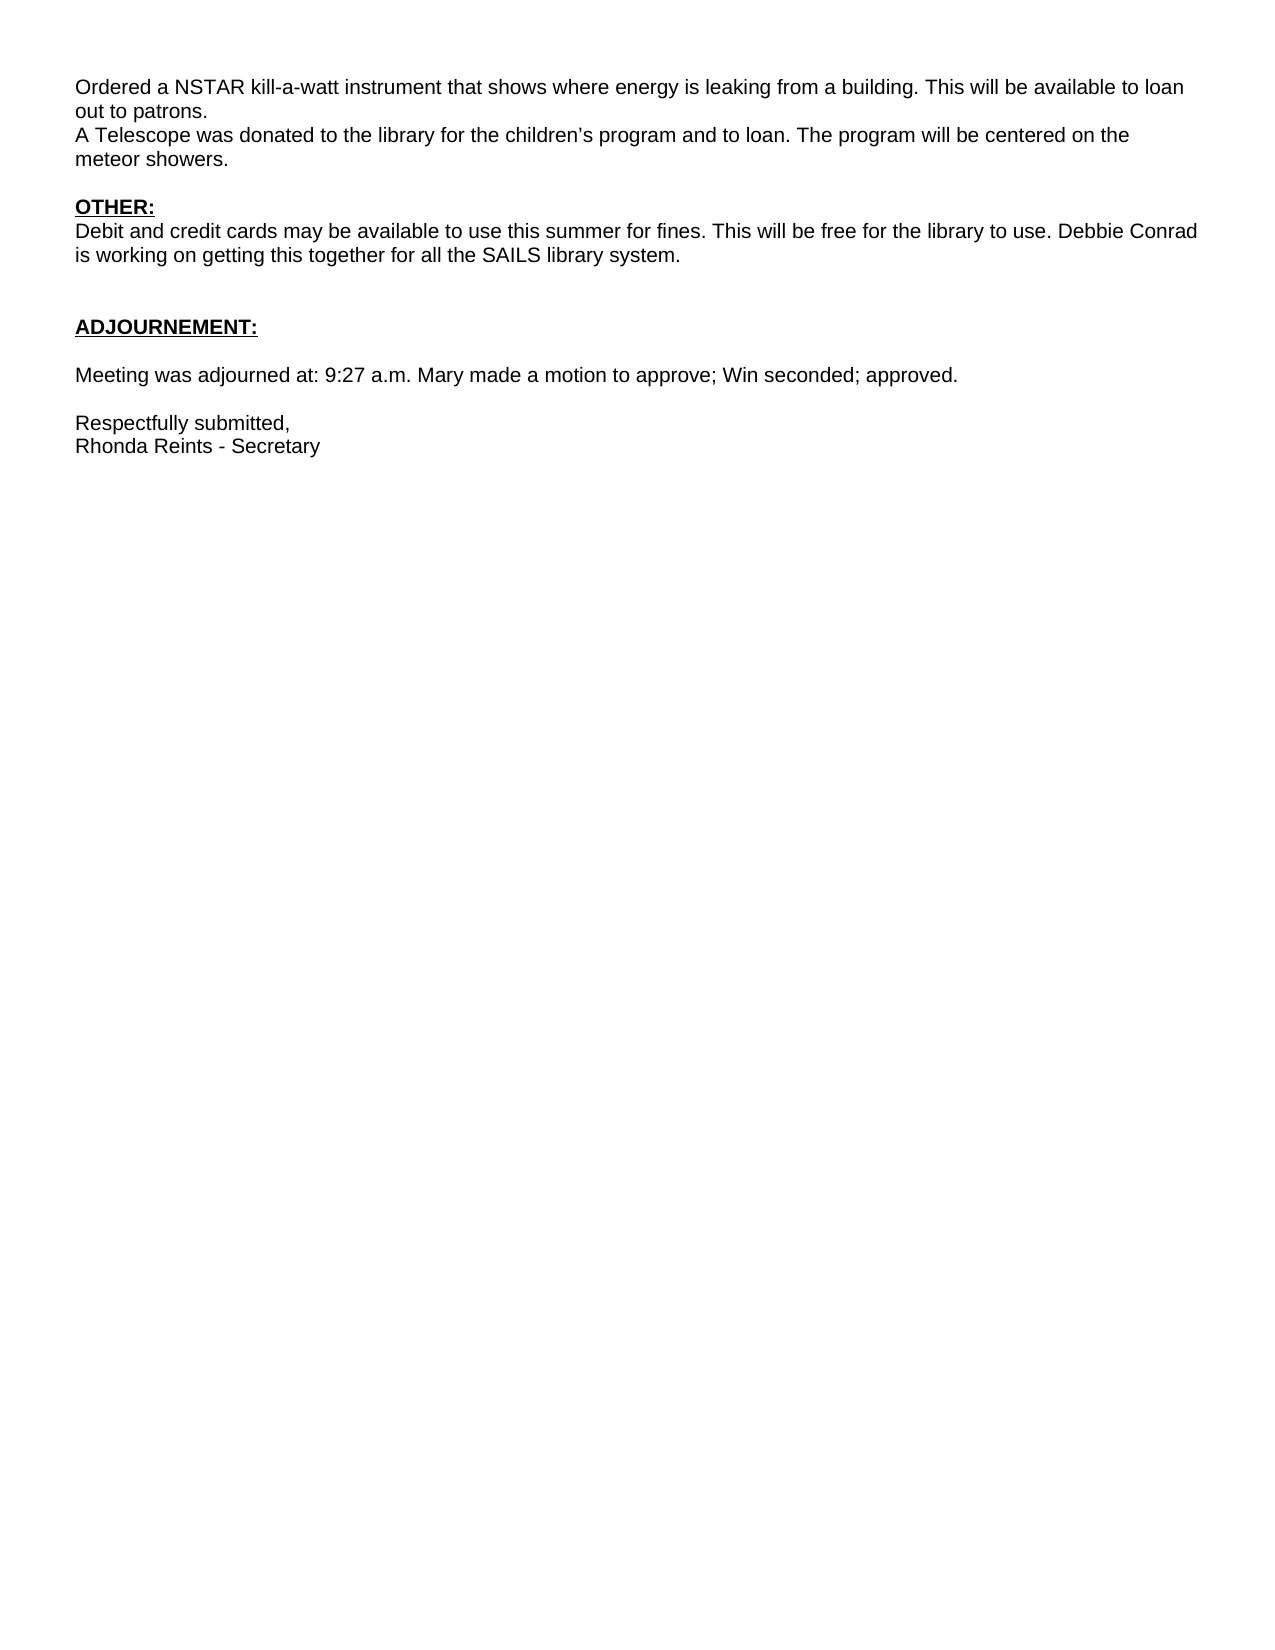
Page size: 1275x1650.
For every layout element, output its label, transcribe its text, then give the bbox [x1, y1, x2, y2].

text Respectfully submitted, [75, 410, 1200, 434]
text Meeting was adjourned at: 9:27 a.m. Mary made a motion to approve; Win seconded; approved. [75, 362, 1200, 386]
text OTHER: [75, 195, 1200, 219]
text Ordered a NSTAR kill-a-watt instrument that shows where energy is leaking from a building. This will be available to loan out to patrons. [75, 75, 1200, 123]
text Debit and credit cards may be available to use this summer for fines. This will be free for the library to use. Debbie Conrad is working on getting this together for all the SAILS library system. [75, 219, 1200, 267]
subtitle ADJOURNEMENT: [75, 314, 1200, 338]
text A Telescope was donated to the library for the children’s program and to loan. The program will be centered on the meteor showers. [75, 123, 1200, 171]
text Rhonda Reints - Secretary [75, 434, 1200, 458]
